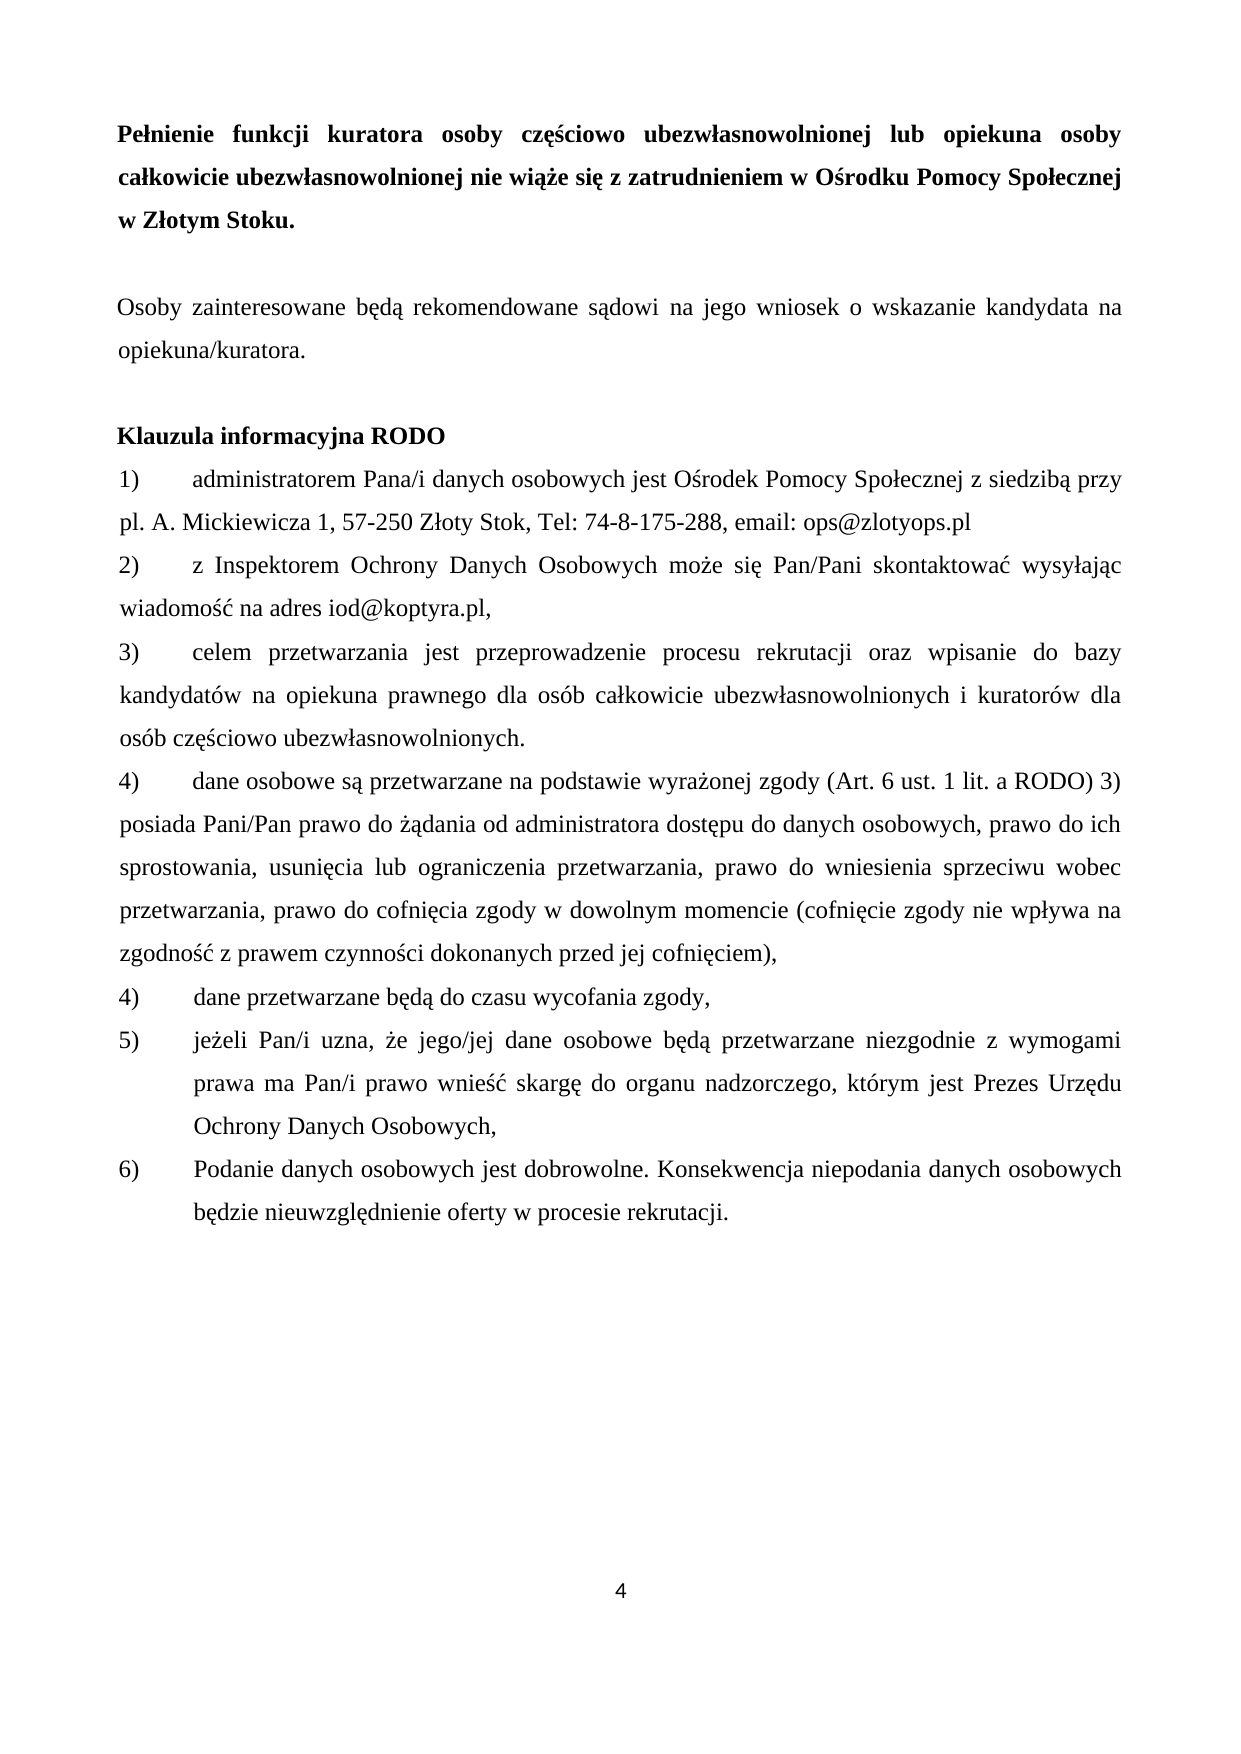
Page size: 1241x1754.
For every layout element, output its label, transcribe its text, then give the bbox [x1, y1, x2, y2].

list dane przetwarzane będą do czasu wycofania zgody, [118, 982, 1123, 1010]
list administratorem Pana/i danych osobowych jest Ośrodek Pomocy Społecznej z siedzibą przy pl. A. Mickiewicza 1, 57-250 Złoty Stok, Tel: 74-8-175-288, email: ops@zlotyops.pl [118, 464, 1123, 536]
list celem przetwarzania jest przeprowadzenie procesu rekrutacji oraz wpisanie do bazy kandydatów na opiekuna prawnego dla osób całkowicie ubezwłasnowolnionych i kuratorów dla osób częściowo ubezwłasnowolnionych. [118, 637, 1123, 752]
list z Inspektorem Ochrony Danych Osobowych może się Pan/Pani skontaktować wysyłając wiadomość na adres iod@koptyra.pl, [118, 550, 1123, 622]
text Klauzula informacyjna RODO [117, 421, 1123, 450]
text Osoby zainteresowane będą rekomendowane sądowi na jego wniosek o wskazanie kandydata na opiekuna/kuratora. [117, 292, 1123, 363]
list jeżeli Pan/i uzna, że jego/jej dane osobowe będą przetwarzane niezgodnie z wymogami prawa ma Pan/i prawo wnieść skargę do organu nadzorczego, którym jest Prezes Urzędu Ochrony Danych Osobowych, [118, 1025, 1123, 1140]
text Pełnienie funkcji kuratora osoby częściowo ubezwłasnowolnionej lub opiekuna osoby całkowicie ubezwłasnowolnionej nie wiąże się z zatrudnieniem w Ośrodku Pomocy Społecznej w Złotym Stoku. [117, 119, 1123, 234]
list dane osobowe są przetwarzane na podstawie wyrażonej zgody (Art. 6 ust. 1 lit. a RODO) 3) posiada Pani/Pan prawo do żądania od administratora dostępu do danych osobowych, prawo do ich sprostowania, usunięcia lub ograniczenia przetwarzania, prawo do wniesienia sprzeciwu wobec przetwarzania, prawo do cofnięcia zgody w dowolnym momencie (cofnięcie zgody nie wpływa na zgodność z prawem czynności dokonanych przed jej cofnięciem), [118, 766, 1123, 967]
list Podanie danych osobowych jest dobrowolne. Konsekwencja niepodania danych osobowych będzie nieuwzględnienie oferty w procesie rekrutacji. [118, 1154, 1123, 1226]
